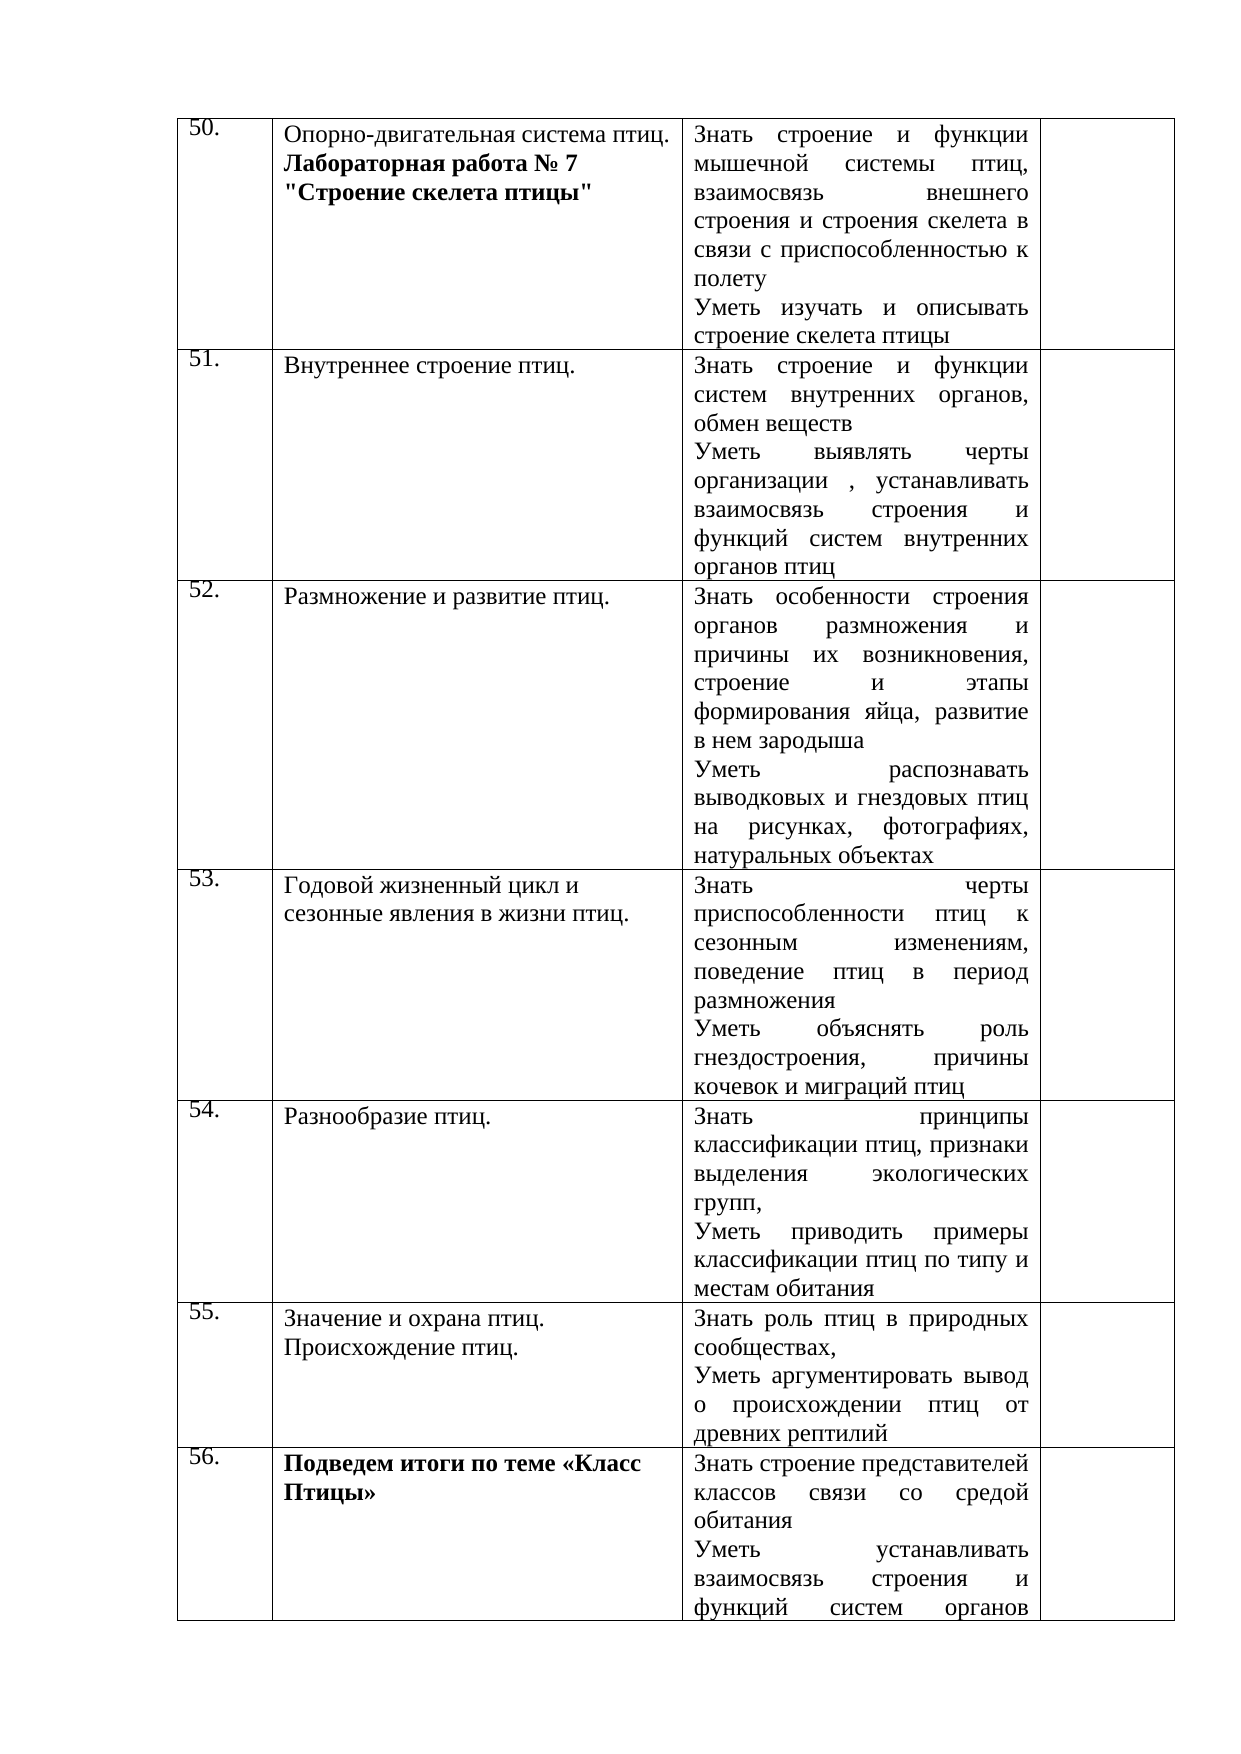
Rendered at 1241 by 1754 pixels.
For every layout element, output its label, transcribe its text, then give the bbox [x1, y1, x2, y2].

table_cell Размножение и развитие птиц. [273, 581, 682, 869]
table_cell [1041, 581, 1174, 869]
table_cell Знать принципы классификации птиц, признаки выделения экологических групп, Уметь приводить примеры классификации птиц по типу и местам обитания [683, 1101, 1040, 1302]
table_cell Знать роль птиц в природных сообществах, Уметь аргументировать вывод о происхождении птиц от древних рептилий [683, 1303, 1040, 1447]
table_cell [273, 1448, 682, 1620]
table_cell Годовой жизненный цикл и сезонные явления в жизни птиц. [273, 870, 682, 1100]
table_cell 53. [178, 870, 272, 1100]
table_cell Знать особенности строения органов размножения и причины их возникновения, строение и этапы формирования яйца, развитие в нем зародыша Уметь распознавать выводковых и гнездовых птиц на рисунках, фотографиях, натуральных объектах [683, 581, 1040, 869]
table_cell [683, 1448, 1040, 1620]
table_cell 50. [178, 119, 272, 349]
table_cell Разнообразие птиц. [273, 1101, 682, 1302]
table_cell 55. [178, 1303, 272, 1447]
table_cell 56. [178, 1448, 272, 1620]
table_cell [1041, 1448, 1174, 1620]
table_cell Знать черты приспособленности птиц к сезонным изменениям, поведение птиц в период размножения Уметь объяснять роль гнездостроения, причины кочевок и миграций птиц [683, 870, 1040, 1100]
table_cell Внутреннее строение птиц. [273, 350, 682, 580]
table_cell [1041, 1101, 1174, 1302]
table_cell 54. [178, 1101, 272, 1302]
table_cell 51. [178, 350, 272, 580]
table_cell [1041, 350, 1174, 580]
table_cell Знать строение и функции систем внутренних органов, обмен веществ Уметь выявлять черты организации , устанавливать взаимосвязь строения и функций систем внутренних органов птиц [683, 350, 1040, 580]
table_cell Знать строение и функции мышечной системы птиц, взаимосвязь внешнего строения и строения скелета в связи с приспособленностью к полету Уметь изучать и описывать строение скелета птицы [683, 119, 1040, 349]
table_cell [1041, 119, 1174, 349]
table_cell Значение и охрана птиц. Происхождение птиц. [273, 1303, 682, 1447]
table_cell [1041, 870, 1174, 1100]
table_cell [1041, 1303, 1174, 1447]
table_cell 52. [178, 581, 272, 869]
table_cell Опорно-двигательная система птиц. Лабораторная работа № 7 "Строение скелета птицы" [273, 119, 682, 349]
